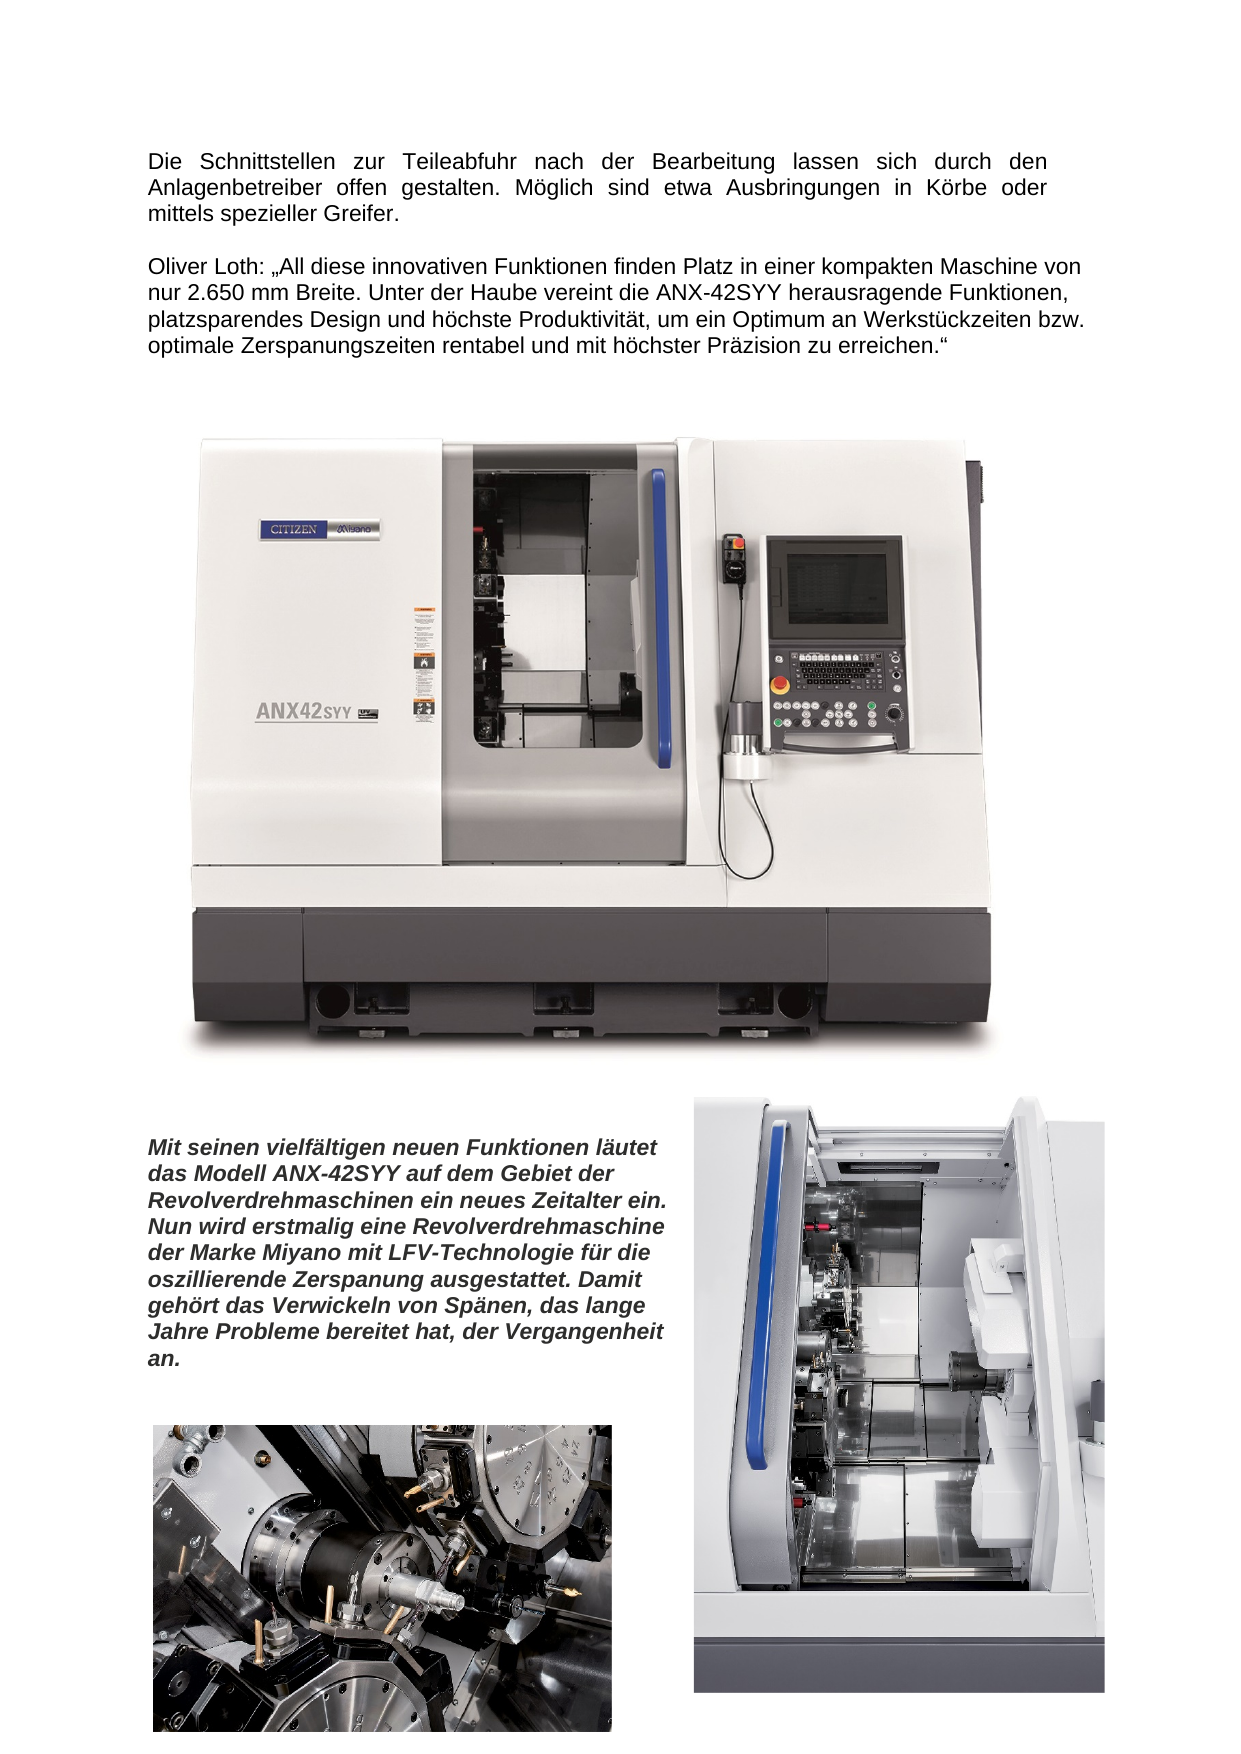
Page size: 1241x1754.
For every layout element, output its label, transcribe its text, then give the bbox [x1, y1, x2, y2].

picture [147, 387, 1105, 1693]
text Oliver Loth: „All diese innovativen Funktionen finden Platz in einer kompakten Maschine von nur 2.650 mm Breite. Unter der Haube vereint die ANX-42SYY herausragende Funktionen, platzsparendes Design und höchste Produktivität, um ein Optimum an Werkstückzeiten bzw. optimale Zerspanungszeiten rentabel und mit höchster Präzision zu erreichen.“ [148, 253, 1093, 358]
text Die Schnittstellen zur Teileabfuhr nach der Bearbeitung lassen sich durch den Anlagenbetreiber offen gestalten. Möglich sind etwa Ausbringungen in Körbe oder mittels spezieller Greifer. [148, 148, 1048, 227]
text Mit seinen vielfältigen neuen Funktionen läutet das Modell ANX-42SYY auf dem Gebiet der Revolverdrehmaschinen ein neues Zeitalter ein. Nun wird erstmalig eine Revolverdrehmaschine der Marke Miyano mit LFV-Technologie für die oszillierende Zerspanung ausgestattet. Damit gehört das Verwickeln von Spänen, das lange Jahre Probleme bereitet hat, der Vergangenheit an. [181, 1134, 693, 1371]
picture [153, 1425, 612, 1732]
